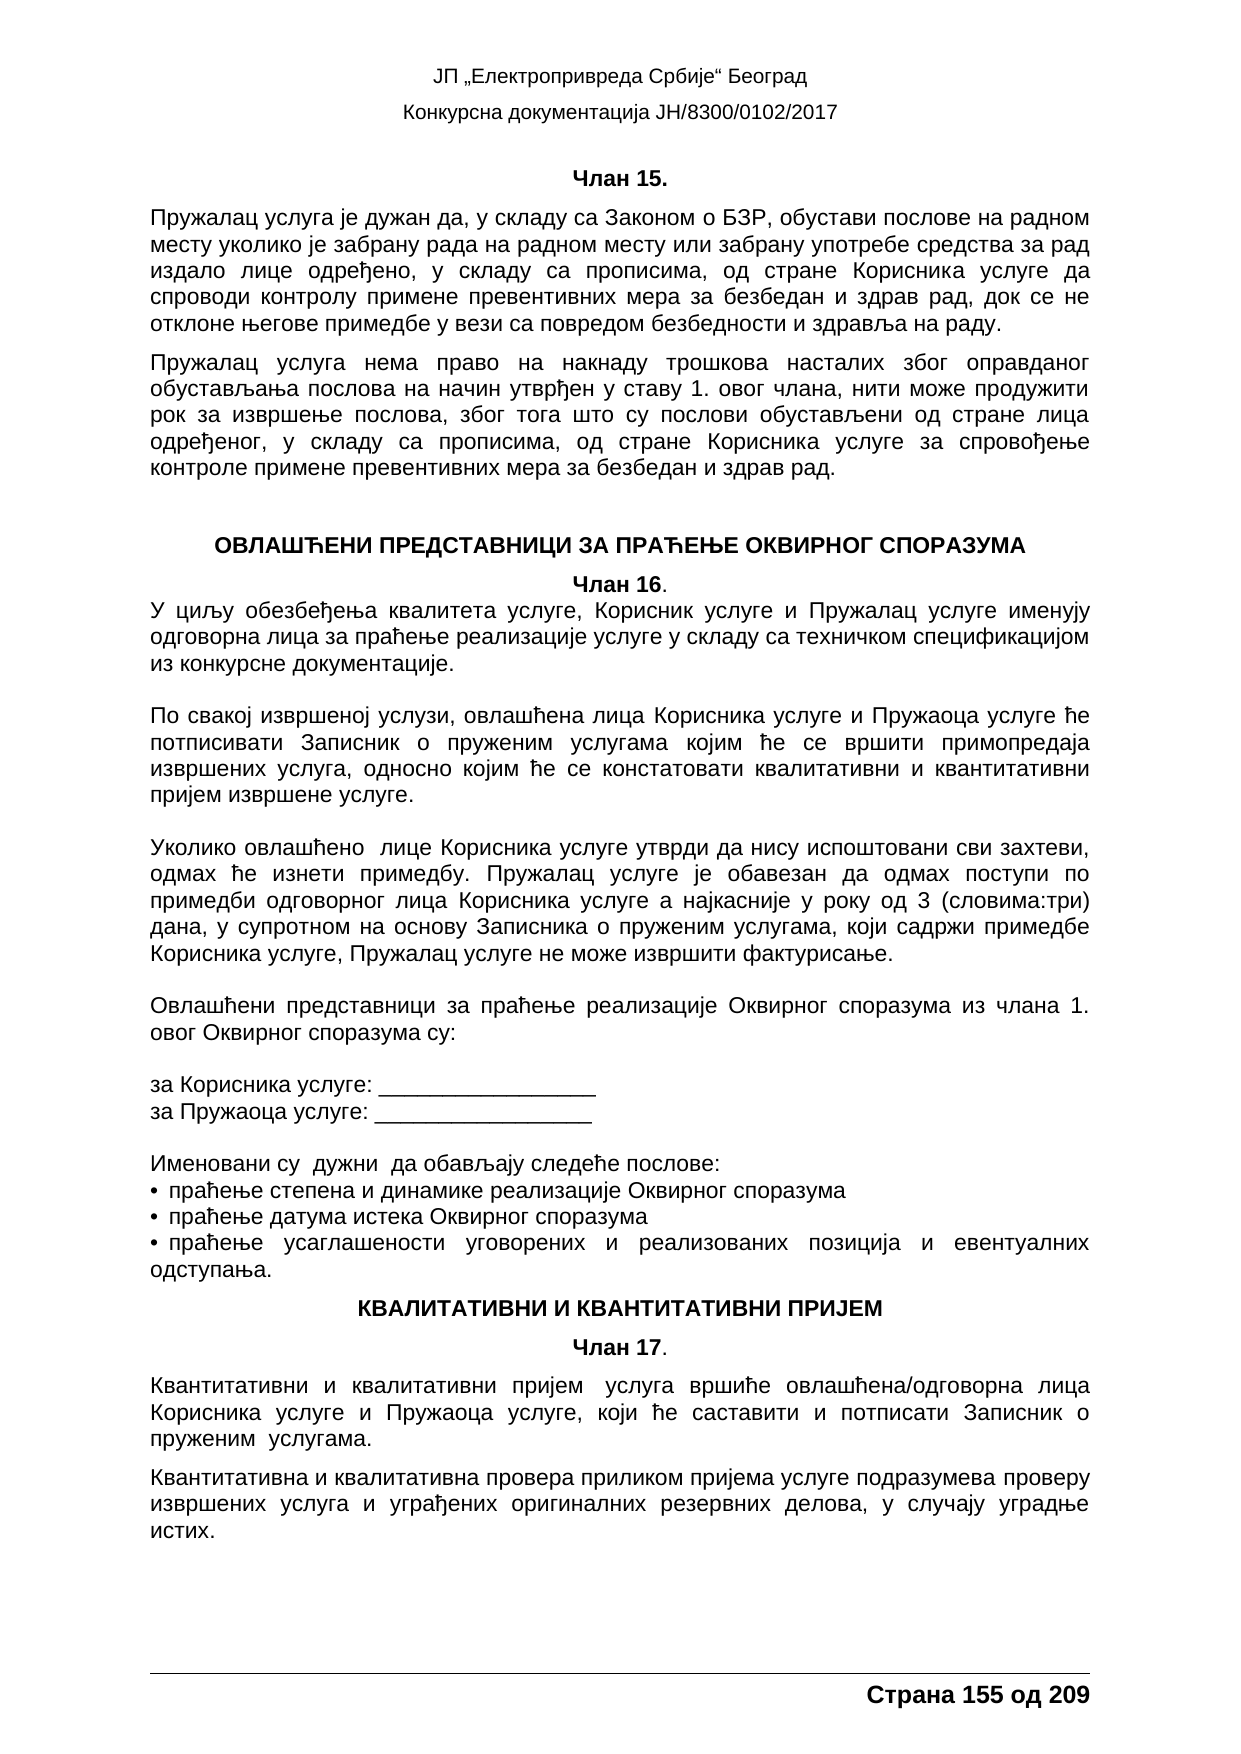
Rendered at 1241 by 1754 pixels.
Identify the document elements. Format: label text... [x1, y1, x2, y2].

text У циљу обезбеђења квалитета услуге, Корисник услуге и Пружалац услуге именују одговорна лица за праћење реализације услуге у складу са техничком спецификацијом из конкурсне документације. [150, 597, 1090, 676]
text • праћење датума истека Оквирног споразума [150, 1203, 1090, 1229]
text за Корисника услуге: _________________ [150, 1071, 1090, 1098]
text Квантитативна и квалитативна провера приликом пријема услуге подразумева проверу извршених услуга и уграђених оригиналних резервних делова, у случају уградње истих. [150, 1464, 1090, 1543]
text за Пружаоца услуге: _________________ [150, 1098, 1090, 1124]
text Члан 15. [150, 165, 1090, 192]
text Пружалац услуга нема право на накнаду трошкова насталих због оправданог обустављања послова на начин утврђен у ставу 1. овог члана, нити може продужити рок за извршење послова, због тога што су послови обустављени од стране лица одређеног, у складу са прописима, од стране Корисника услуге за спровођење контроле примене превентивних мера за безбедан и здрав рад. [150, 348, 1090, 480]
text Пружалац услуга је дужан да, у складу са Законом о БЗР, обустави послове на радном месту уколико је забрану рада на радном месту или забрану употребе средства за рад издало лице одређено, у складу са прописима, од стране Корисника услуге да спроводи контролу примене превентивних мера за безбедан и здрав рад, док се не отклоне његове примедбе у вези са повредом безбедности и здравља на раду. [150, 204, 1090, 336]
text • праћење усаглашености уговорених и реализованих позиција и евентуалних одступања. [150, 1229, 1090, 1282]
text Члан 17. [150, 1333, 1090, 1360]
text КВАЛИТАТИВНИ И КВАНТИТАТИВНИ ПРИЈЕМ [150, 1294, 1090, 1321]
text Именовани су дужни да обављају следеће послове: [150, 1150, 1090, 1177]
text Уколико овлашћено лице Корисника услуге утврди да нису испоштовани сви захтеви, одмах ће изнети примедбу. Пружалац услуге је обавезан да одмах поступи по примедби одговорног лица Корисника услуге а најкасније у року од 3 (словима:три) дана, у супротном на основу Записника о пруженим услугама, који садржи примедбе Корисника услуге, Пружалац услуге не може извршити фактурисање. [150, 834, 1090, 966]
text Квантитативни и квалитативни пријем услуга вршиће овлашћена/одговорна лица Корисника услуге и Пружаоца услуге, који ће саставити и потписати Записник о пруженим услугама. [150, 1372, 1090, 1451]
text ОВЛАШЋЕНИ ПРЕДСТАВНИЦИ ЗА ПРАЋЕЊЕ ОКВИРНОГ СПОРАЗУМА [150, 532, 1090, 558]
text Члан 16. [150, 571, 1090, 597]
text Овлашћени представници за праћење реализације Оквирног споразума из члана 1. овог Оквирног споразума су: [150, 992, 1090, 1045]
text • праћење степена и динамике реализације Оквирног споразума [150, 1177, 1090, 1203]
text По свакој извршеној услузи, овлашћена лица Корисника услуге и Пружаоца услуге ће потписивати Записник о пруженим услугама којим ће се вршити примопредаја извршених услуга, односно којим ће се констатовати квалитативни и квантитативни пријем извршене услуге. [150, 702, 1090, 808]
